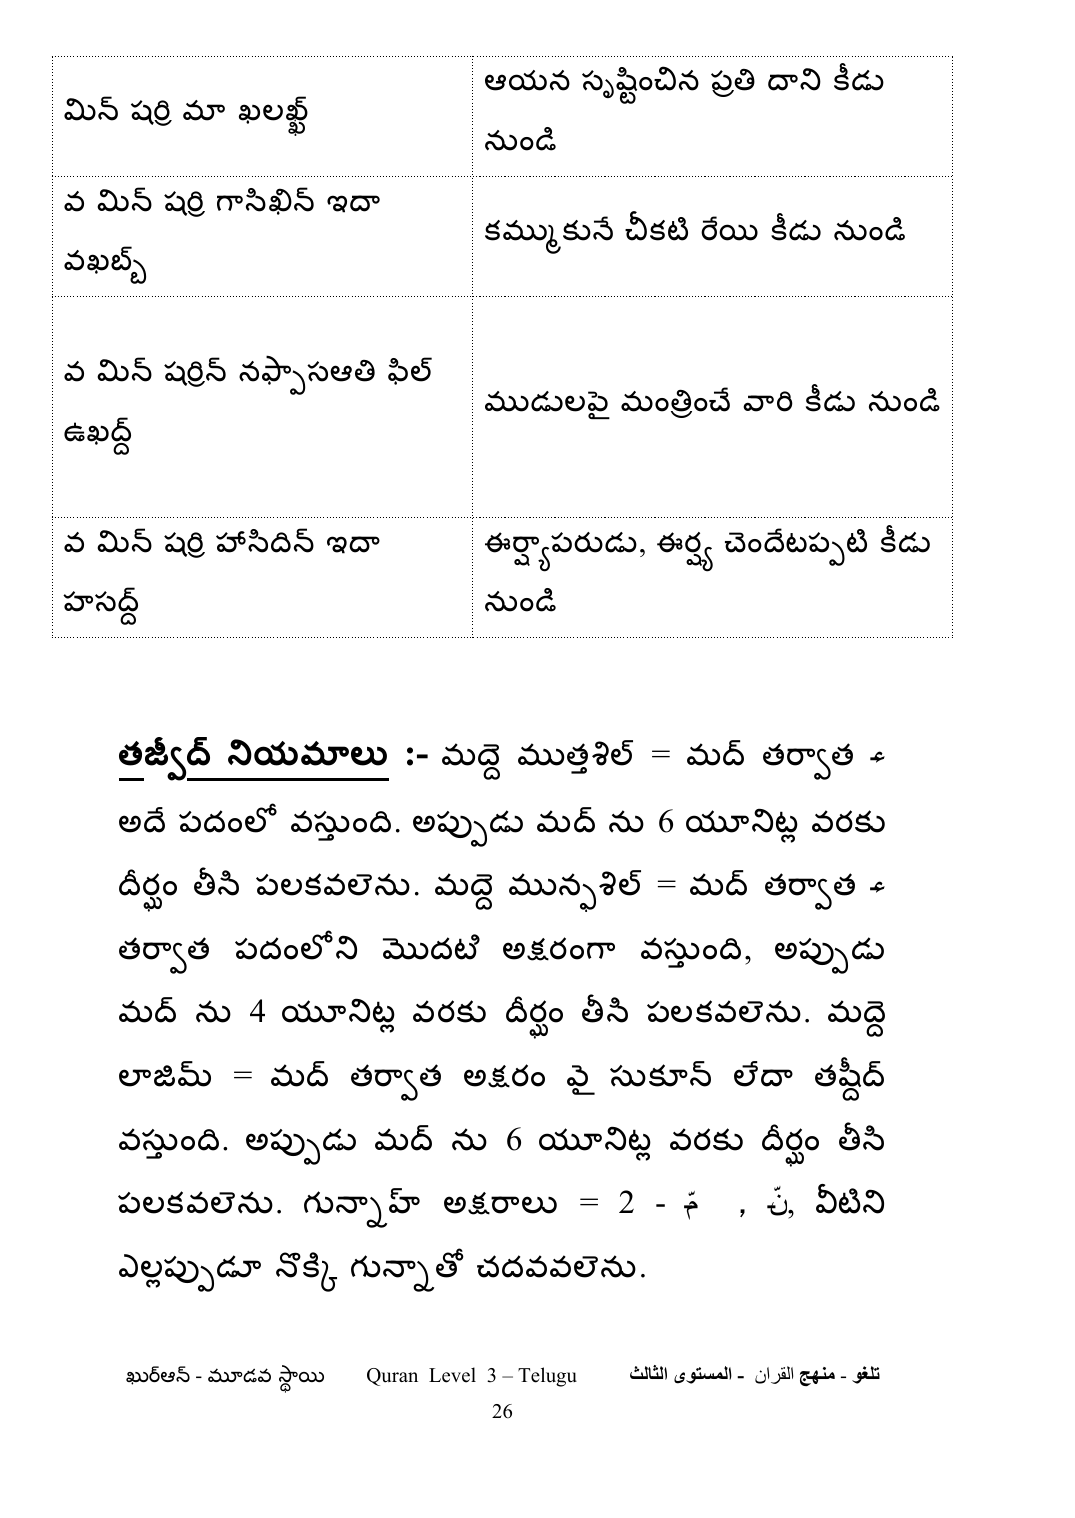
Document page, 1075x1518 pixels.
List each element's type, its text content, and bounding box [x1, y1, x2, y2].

table_cell వ మిన్ షర్రి గాసిఖిన్ ఇదా వఖబ్బ్ [52, 176, 473, 296]
table_cell మిన్ షర్రి మా ఖలఖ్ఖ్ [52, 56, 473, 176]
table_cell కమ్ముకునే చీకటి రేయి కీడు నుండి [473, 176, 952, 296]
text తజ్వీద్ నియమాలు :- మద్దె ముత్తశిల్ = మద్ తర్వాత ء అదే పదంలో వస్తుంది. అప్పుడు మద్ ను 6 యూనిట్ల వరకు దీర్ఘం తీసి పలకవలెను. మద్దె మున్ఫశిల్ = మద్ తర్వాత ء తర్వాత పదంలోని మొదటి అక్షరంగా వస్తుంది, అప్పుడు మద్ ను 4 యూనిట్ల వరకు దీర్ఘం తీసి పలకవలెను. మద్దె లాజిమ్ = మద్ తర్వాత అక్షరం పై సుకూన్ లేదా తష్దీద్ వస్తుంది. అప్పుడు మద్ ను 6 యూనిట్ల వరకు దీర్ఘం తీసి పలకవలెను. గున్నాహ్ అక్షరాలు = 2 - نّ , مّ, వీటిని ఎల్లప్పుడూ నొక్కి గున్నాతో చదవవలెను. [118, 724, 886, 1304]
table_cell ఈర్ష్యాపరుడు, ఈర్ష్య చెందేటప్పటి కీడు నుండి [473, 517, 952, 637]
table_cell ముడులపై మంత్రించే వారి కీడు నుండి [473, 296, 952, 517]
table_cell వ మిన్ షర్రిన్ నఫ్పాసఆతి ఫిల్ ఉఖద్ద్ [52, 296, 473, 517]
table_cell ఆయన సృష్టించిన ప్రతి దాని కీడు నుండి [473, 56, 952, 176]
table_cell వ మిన్ షర్రి హాసిదిన్ ఇదా హసద్ద్ [52, 517, 473, 637]
